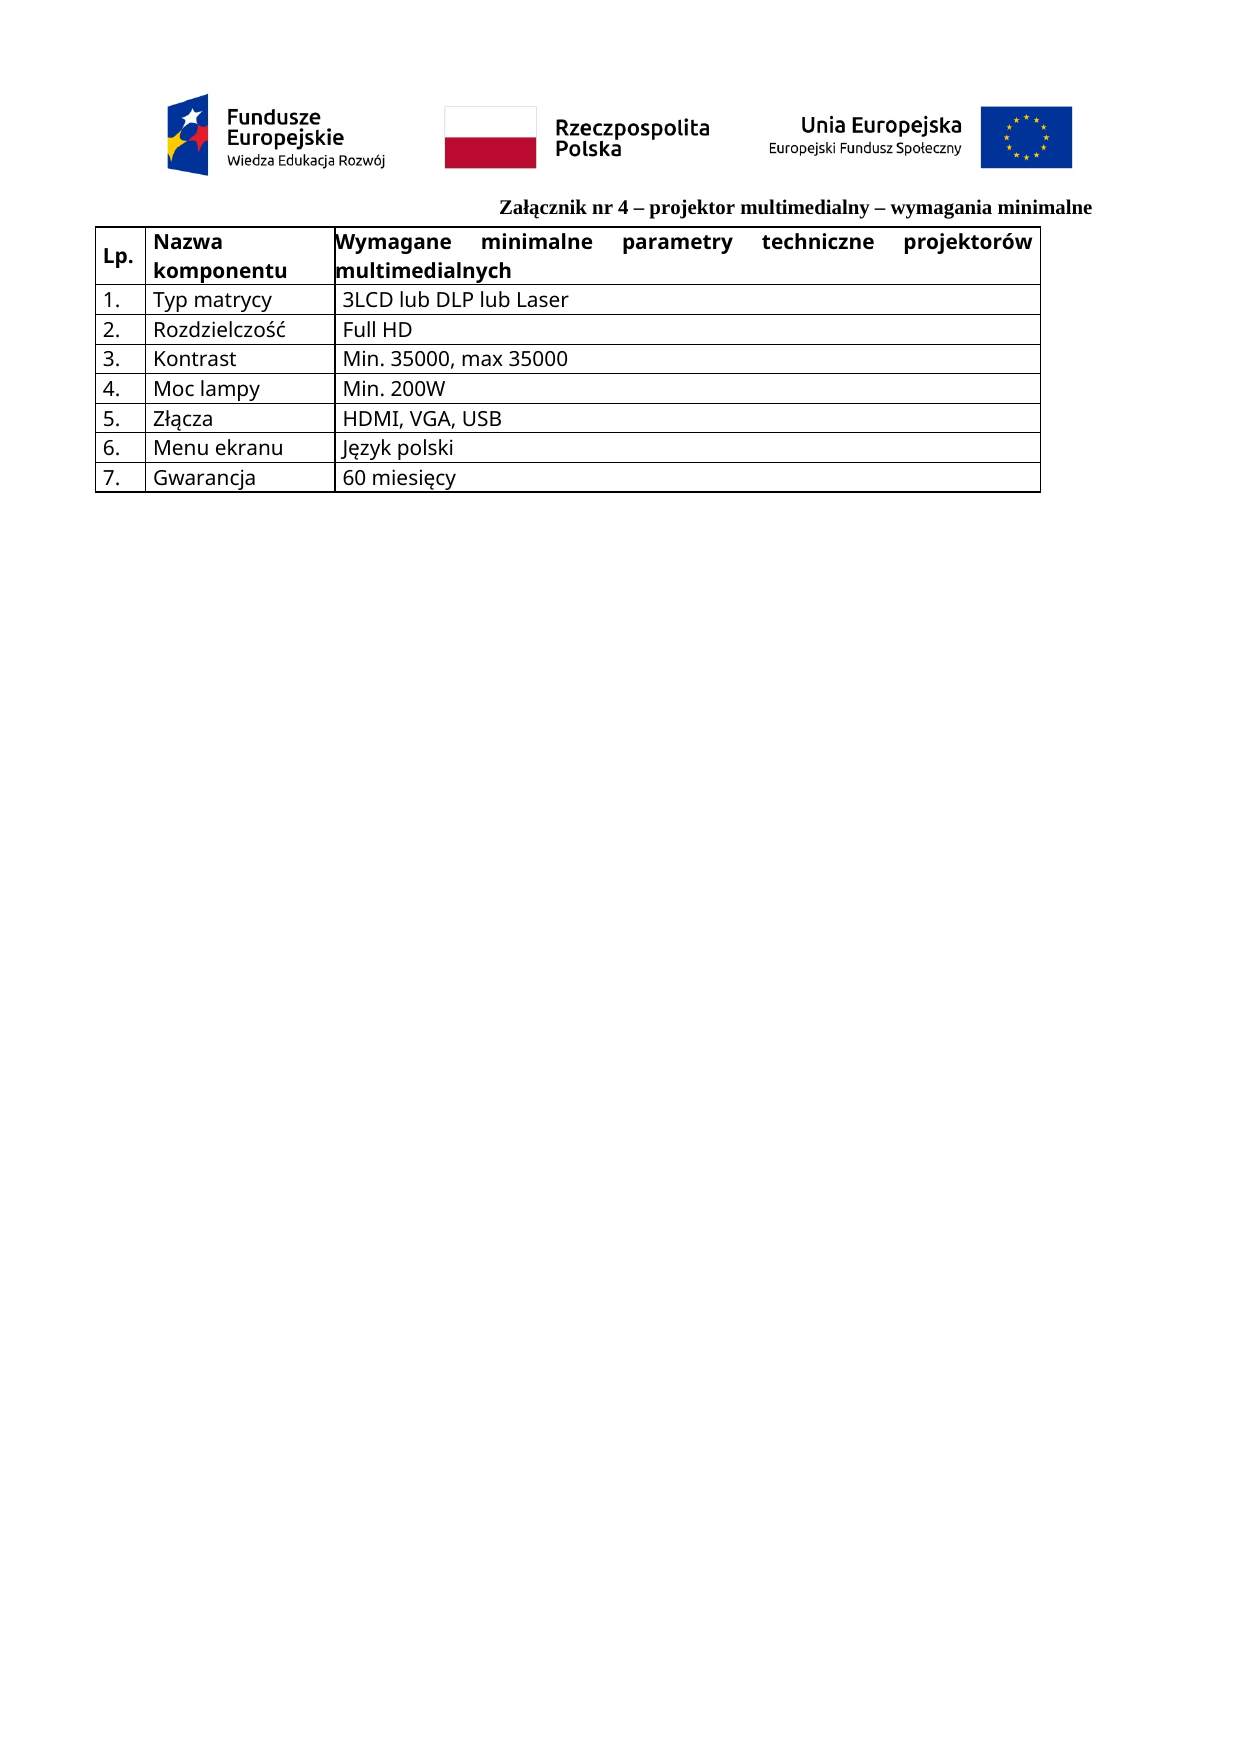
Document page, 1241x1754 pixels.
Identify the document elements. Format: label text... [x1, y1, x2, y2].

table_cell Kontrast [146, 345, 334, 373]
table_cell Język polski [336, 433, 1040, 462]
table_cell Full HD [336, 315, 1040, 343]
table_header Lp. [96, 228, 145, 284]
table_cell HDMI, VGA, USB [336, 404, 1040, 432]
table_cell Typ matrycy [146, 285, 334, 314]
table_cell Gwarancja [146, 463, 334, 491]
table_cell Min. 200W [336, 374, 1040, 403]
table_cell [96, 463, 145, 491]
table_cell Złącza [146, 404, 334, 432]
text Załącznik nr 4 – projektor multimedialny – wymagania minimalne [148, 195, 1093, 219]
table_cell Moc lampy [146, 374, 334, 403]
table_cell [96, 345, 145, 373]
table_cell Min. 35000, max 35000 [336, 345, 1040, 373]
table_cell [96, 433, 145, 462]
table_cell 60 miesięcy [336, 463, 1040, 491]
table_cell Rozdzielczość [146, 315, 334, 343]
table_cell [96, 374, 145, 403]
picture [147, 73, 1092, 196]
table_cell [96, 404, 145, 432]
table_cell Menu ekranu [146, 433, 334, 462]
table_cell [96, 285, 145, 314]
table_cell [96, 315, 145, 343]
table_header Nazwa komponentu [146, 228, 334, 284]
table_cell 3LCD lub DLP lub Laser [336, 285, 1040, 314]
table_header Wymagane minimalne parametry techniczne projektorów multimedialnych [336, 228, 1040, 284]
